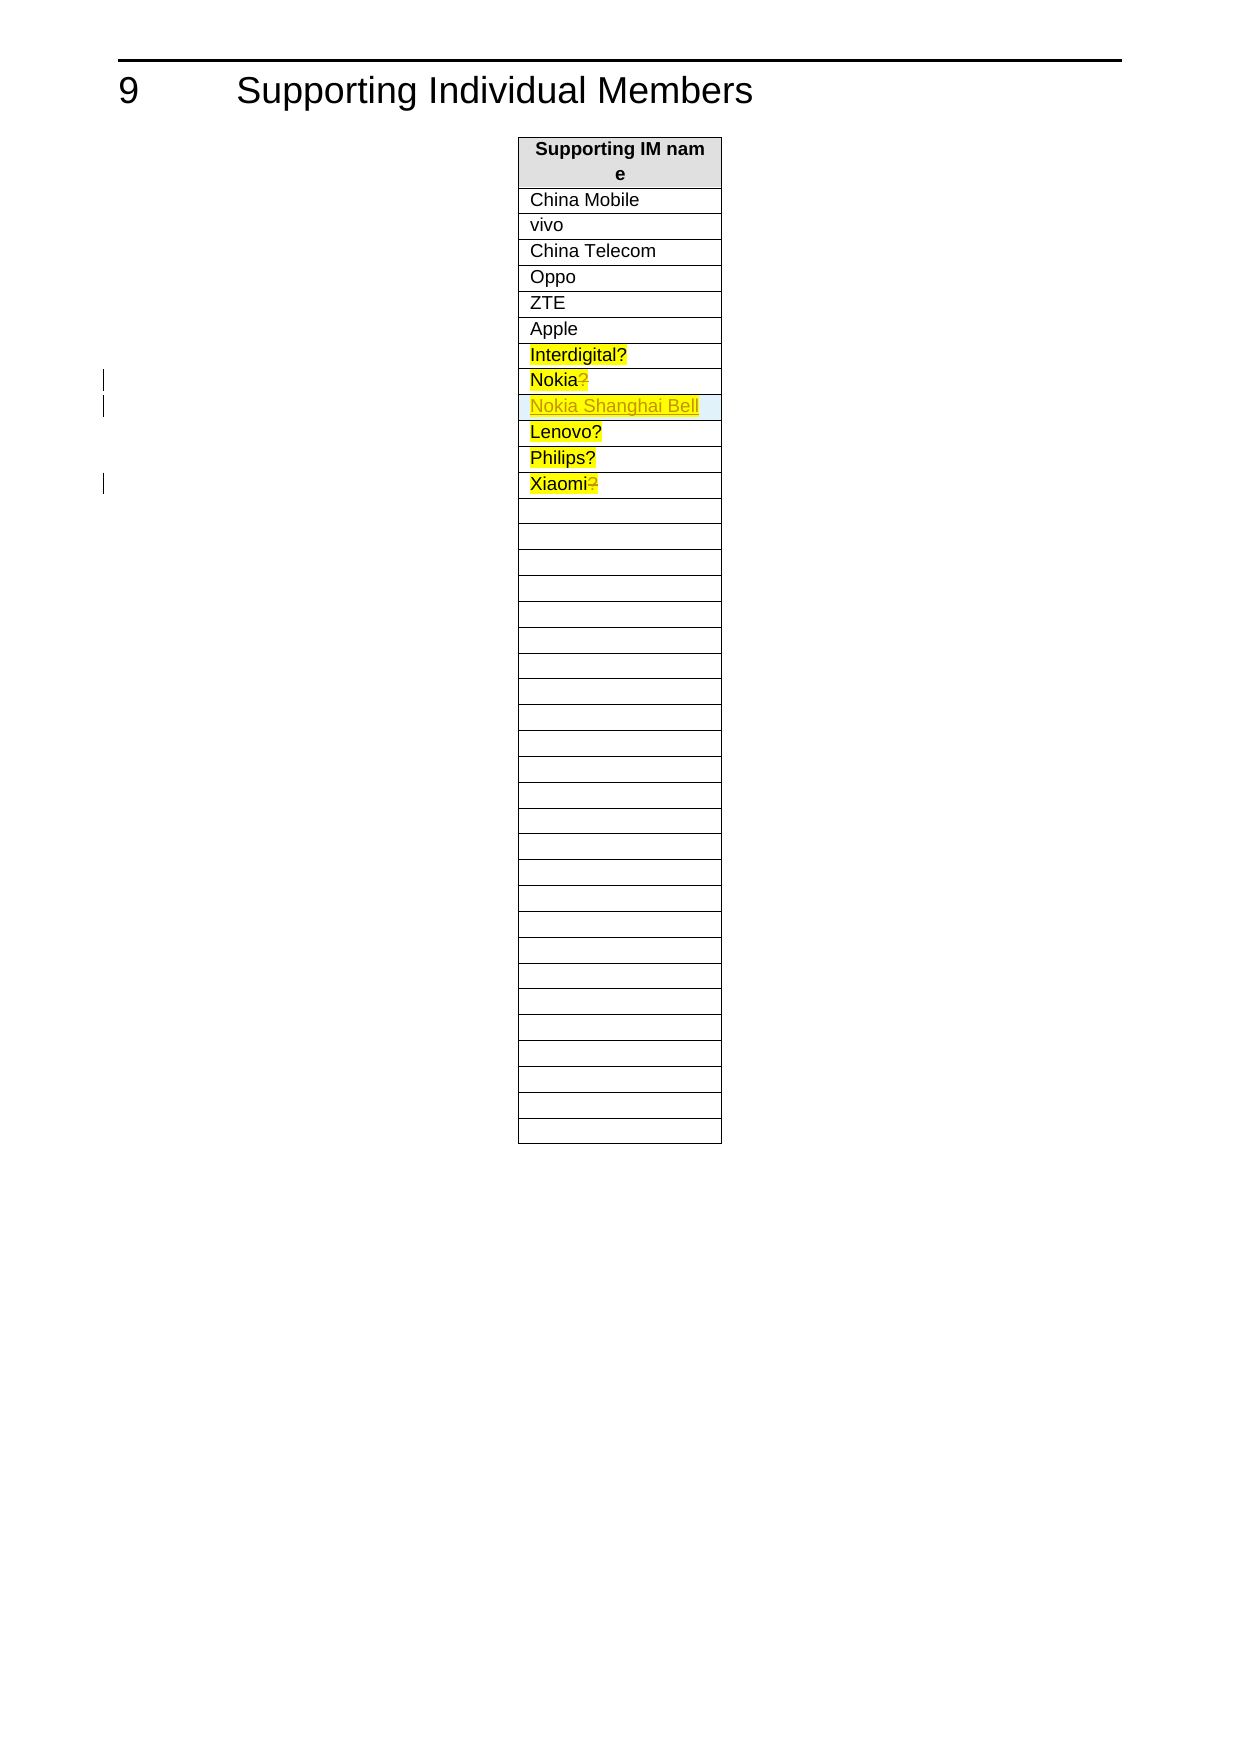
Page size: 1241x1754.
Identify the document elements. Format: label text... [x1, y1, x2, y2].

table_cell [519, 964, 721, 988]
table_header Supporting IM name [519, 138, 721, 187]
table_cell [519, 783, 721, 807]
table_cell [519, 499, 721, 523]
table_cell [519, 1067, 721, 1092]
table_cell ZTE [519, 292, 721, 317]
table_cell [519, 705, 721, 730]
table_cell [519, 809, 721, 833]
table_cell [519, 602, 721, 627]
table_cell vivo [519, 214, 721, 239]
table_cell [519, 1015, 721, 1040]
table_cell China Mobile [519, 189, 721, 213]
table_cell [519, 1093, 721, 1117]
table_cell [519, 679, 721, 704]
table_cell [519, 834, 721, 859]
table_cell [519, 860, 721, 885]
table_cell Oppo [519, 266, 721, 291]
table_cell Lenovo? [519, 421, 721, 446]
table_cell Apple [519, 318, 721, 342]
table_cell [519, 576, 721, 601]
table_cell Nokia [519, 369, 721, 394]
table_cell [519, 938, 721, 962]
table_cell [519, 654, 721, 678]
table_cell Xiaomi [519, 473, 721, 497]
table_cell [519, 757, 721, 782]
table_cell [519, 1041, 721, 1066]
subtitle 9 Supporting Individual Members [118, 62, 1122, 112]
table_cell [519, 886, 721, 911]
table_cell [519, 731, 721, 756]
table_cell [519, 912, 721, 937]
table_cell [519, 550, 721, 575]
table_cell [519, 628, 721, 652]
table_cell [519, 989, 721, 1014]
table_cell [519, 1119, 721, 1143]
table_cell Interdigital? [519, 344, 721, 368]
table_cell China Telecom [519, 240, 721, 265]
table_cell [519, 524, 721, 549]
table_cell Philips? [519, 447, 721, 472]
